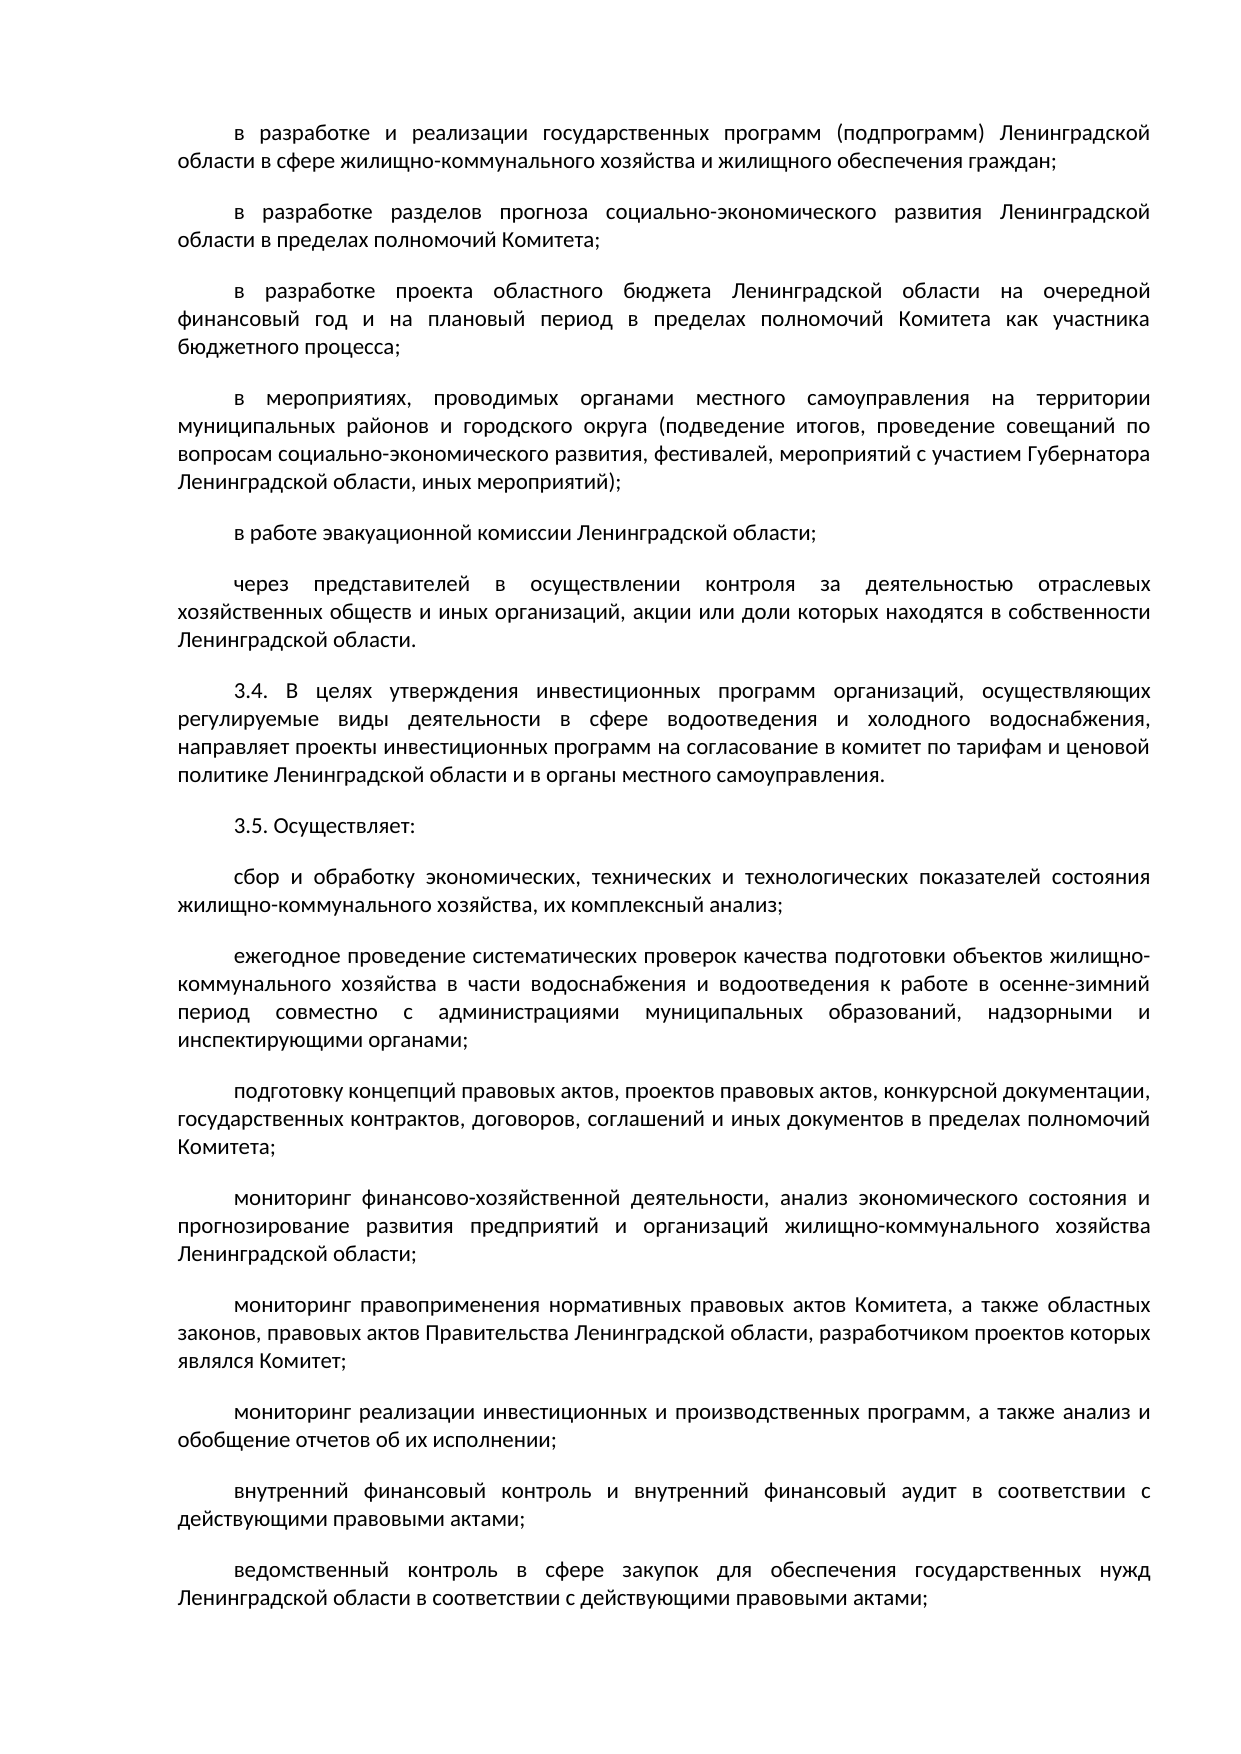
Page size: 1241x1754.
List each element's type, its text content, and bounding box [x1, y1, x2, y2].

text мониторинг правоприменения нормативных правовых актов Комитета, а также областных законов, правовых актов Правительства Ленинградской области, разработчиком проектов которых являлся Комитет; [177, 1290, 1152, 1374]
text сбор и обработку экономических, технических и технологических показателей состояния жилищно-коммунального хозяйства, их комплексный анализ; [177, 862, 1152, 918]
text 3.5. Осуществляет: [177, 811, 1152, 839]
text подготовку концепций правовых актов, проектов правовых актов, конкурсной документации, государственных контрактов, договоров, соглашений и иных документов в пределах полномочий Комитета; [177, 1076, 1152, 1160]
text внутренний финансовый контроль и внутренний финансовый аудит в соответствии с действующими правовыми актами; [177, 1476, 1152, 1532]
text ежегодное проведение систематических проверок качества подготовки объектов жилищно-коммунального хозяйства в части водоснабжения и водоотведения к работе в осенне-зимний период совместно с администрациями муниципальных образований, надзорными и инспектирующими органами; [177, 941, 1152, 1053]
text через представителей в осуществлении контроля за деятельностью отраслевых хозяйственных обществ и иных организаций, акции или доли которых находятся в собственности Ленинградской области. [177, 569, 1152, 653]
text в разработке проекта областного бюджета Ленинградской области на очередной финансовый год и на плановый период в пределах полномочий Комитета как участника бюджетного процесса; [177, 276, 1152, 360]
text в разработке разделов прогноза социально-экономического развития Ленинградской области в пределах полномочий Комитета; [177, 197, 1152, 253]
text в разработке и реализации государственных программ (подпрограмм) Ленинградской области в сфере жилищно-коммунального хозяйства и жилищного обеспечения граждан; [177, 118, 1152, 174]
text в работе эвакуационной комиссии Ленинградской области; [177, 518, 1152, 546]
text 3.4. В целях утверждения инвестиционных программ организаций, осуществляющих регулируемые виды деятельности в сфере водоотведения и холодного водоснабжения, направляет проекты инвестиционных программ на согласование в комитет по тарифам и ценовой политике Ленинградской области и в органы местного самоуправления. [177, 676, 1152, 788]
text мониторинг реализации инвестиционных и производственных программ, а также анализ и обобщение отчетов об их исполнении; [177, 1397, 1152, 1453]
text ведомственный контроль в сфере закупок для обеспечения государственных нужд Ленинградской области в соответствии с действующими правовыми актами; [177, 1555, 1152, 1611]
text мониторинг финансово-хозяйственной деятельности, анализ экономического состояния и прогнозирование развития предприятий и организаций жилищно-коммунального хозяйства Ленинградской области; [177, 1183, 1152, 1267]
text в мероприятиях, проводимых органами местного самоуправления на территории муниципальных районов и городского округа (подведение итогов, проведение совещаний по вопросам социально-экономического развития, фестивалей, мероприятий с участием Губернатора Ленинградской области, иных мероприятий); [177, 383, 1152, 495]
